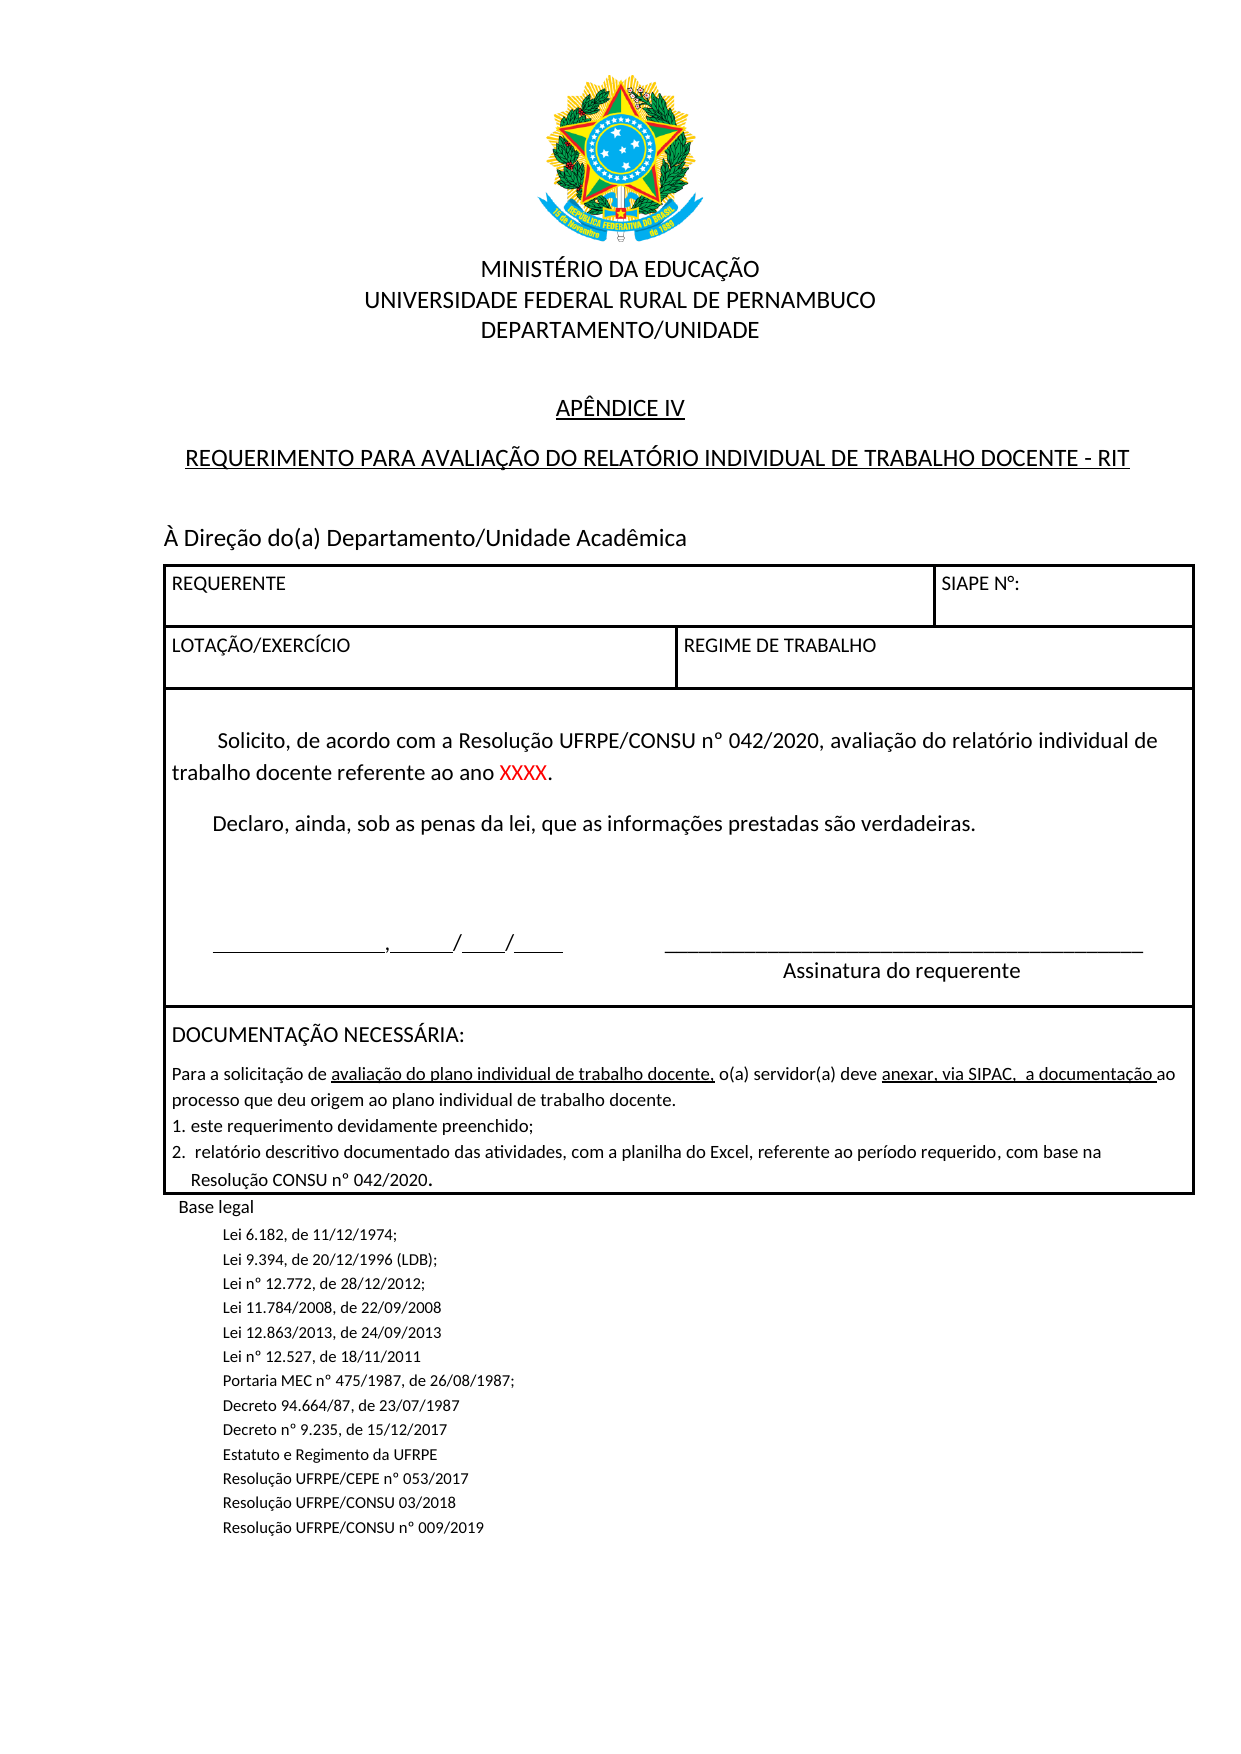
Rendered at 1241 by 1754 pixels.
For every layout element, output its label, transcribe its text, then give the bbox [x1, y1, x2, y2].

list Lei 12.863/2013, de 24/09/2013 [188, 1322, 1165, 1342]
text À Direção do(a) Departamento/Unidade Acadêmica [164, 522, 1165, 552]
list Decreto 94.664/87, de 23/07/1987 [188, 1395, 1165, 1415]
text REQUERIMENTO PARA AVALIAÇÃO DO RELATÓRIO INDIVIDUAL DE TRABALHO DOCENTE - RIT [75, 442, 1165, 472]
list Lei 11.784/2008, de 22/09/2008 [188, 1297, 1165, 1318]
subtitle UNIVERSIDADE FEDERAL RURAL DE PERNAMBUCO [75, 284, 1165, 315]
picture [661, 221, 673, 230]
picture [605, 231, 636, 242]
picture [607, 223, 617, 228]
list Lei 6.182, de 11/12/1974; [188, 1224, 1165, 1245]
list Lei nº 12.527, de 18/11/2011 [188, 1346, 1165, 1367]
list Decreto nº 9.235, de 15/12/2017 [188, 1419, 1165, 1440]
list Resolução UFRPE/CONSU 03/2018 [188, 1492, 1165, 1513]
picture [654, 208, 673, 222]
subtitle DEPARTAMENTO/UNIDADE [75, 315, 1165, 345]
picture [620, 222, 641, 229]
picture [591, 219, 600, 226]
list Lei nº 12.772, de 28/12/2012; [188, 1273, 1165, 1293]
list Resolução UFRPE/CEPE nº 053/2017 [188, 1468, 1165, 1488]
list Resolução UFRPE/CONSU nº 009/2019 [188, 1517, 1165, 1537]
table_cell Solicito, de acordo com a Resolução UFRPE/CONSU nº 042/2020, avaliação do relatório individual de trabalho docente referente ao ano XXXX. Declaro, ainda, sob as penas da lei, que as informações prestadas são verdadeiras. , / / __________________________________________ Assinatura do requerente [166, 690, 1192, 1005]
list Portaria MEC nº 475/1987, de 26/08/1987; [188, 1371, 1165, 1391]
list Lei 9.394, de 20/12/1996 (LDB); [188, 1249, 1165, 1269]
picture [569, 221, 599, 237]
list Estatuto e Regimento da UFRPE [188, 1444, 1165, 1464]
text Base legal [178, 1196, 1165, 1218]
picture [574, 209, 589, 222]
table_cell DOCUMENTAÇÃO NECESSÁRIA: Para a solicitação de avaliação do plano individual de trabalho docente, o(a) servidor(a) deve anexar, via SIPAC, a documentação ao processo que deu origem ao plano individual de trabalho docente. este requerimento devidamente preenchido; relatório descritivo documentado das atividades, com a planilha do Excel, referente ao período requerido, com base na Resolução CONSU nº 042/2020. [166, 1008, 1192, 1192]
table_cell REGIME DE TRABALHO [678, 628, 1192, 687]
table_cell LOTAÇÃO/EXERCÍCIO [166, 628, 675, 687]
subtitle MINISTÉRIO DA EDUCAÇÃO [75, 254, 1165, 284]
picture [537, 75, 704, 242]
picture [644, 219, 651, 226]
text APÊNDICE IV [75, 392, 1165, 423]
table_header SIAPE N°: [936, 567, 1192, 625]
table_header REQUERENTE [166, 567, 933, 625]
